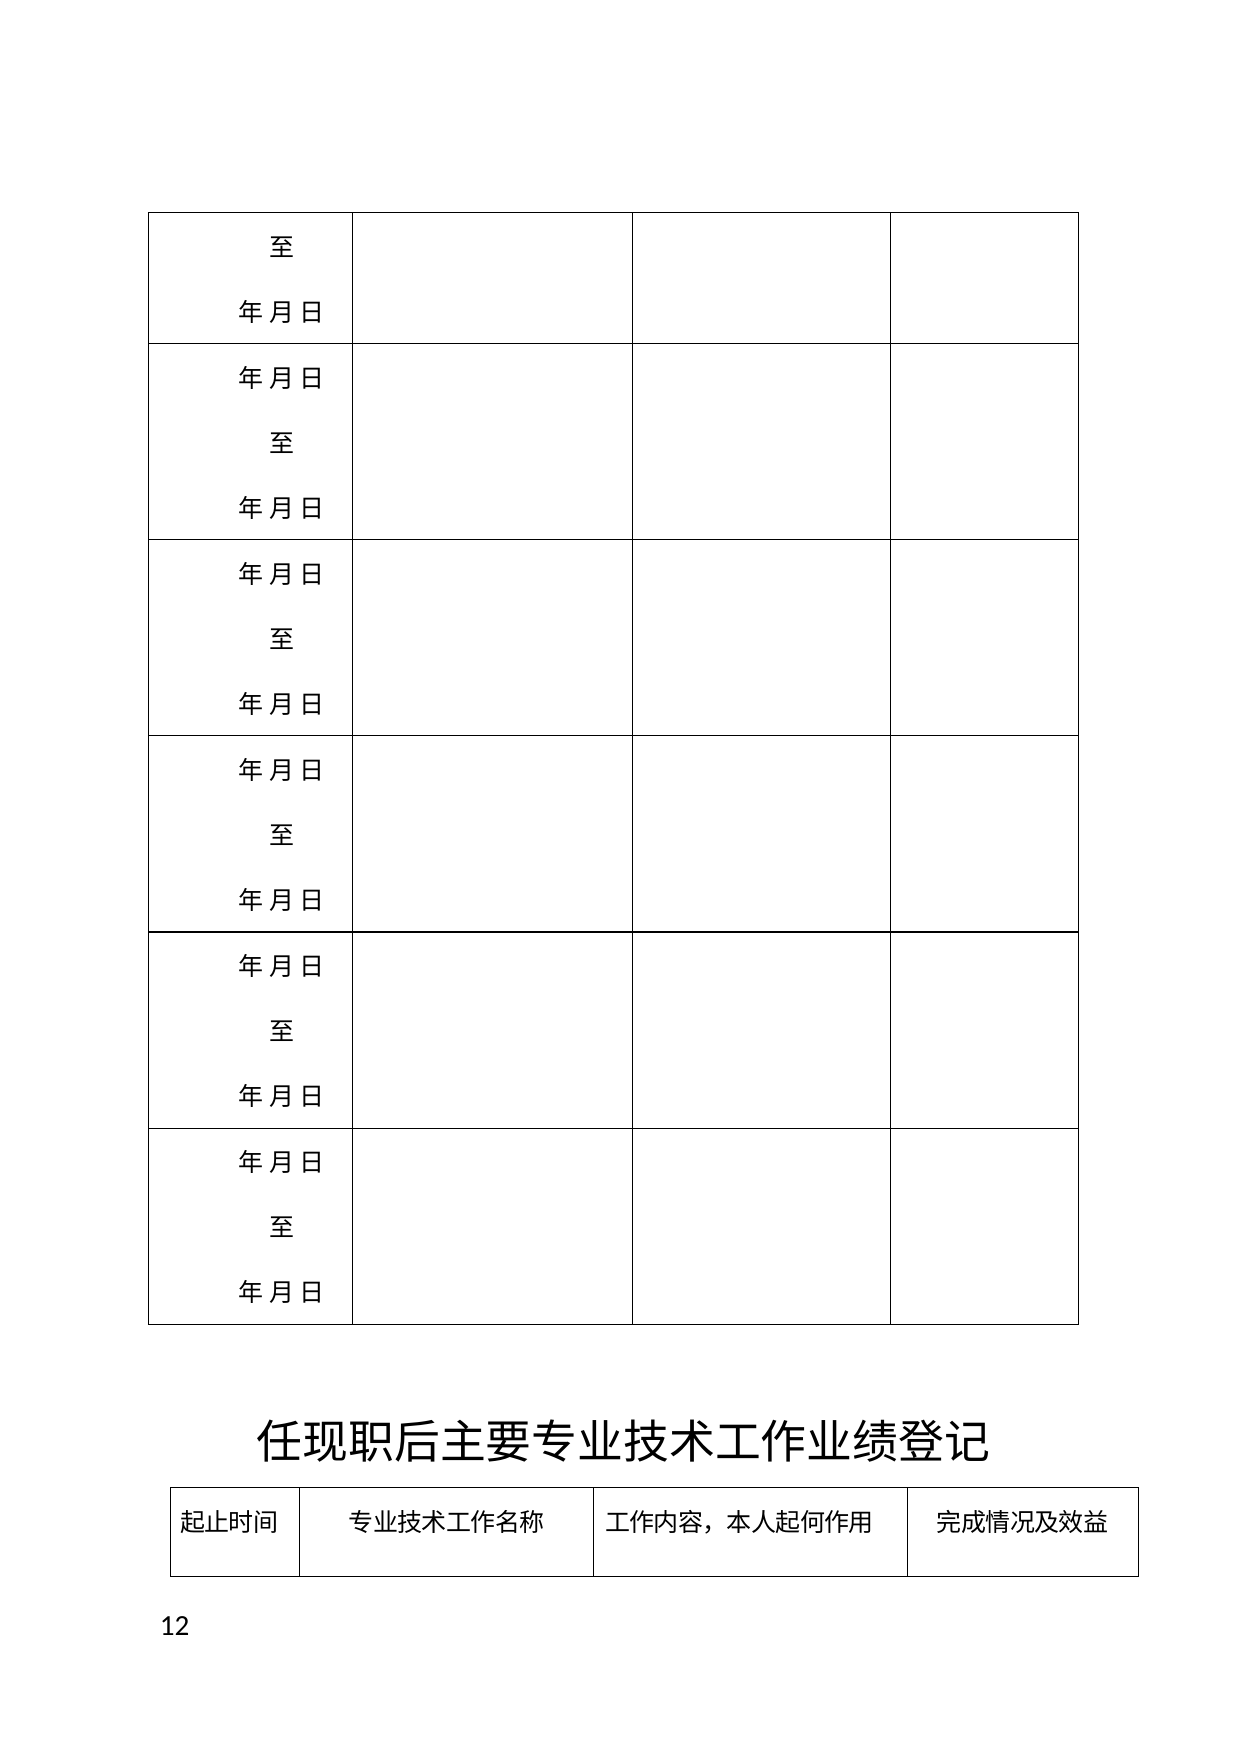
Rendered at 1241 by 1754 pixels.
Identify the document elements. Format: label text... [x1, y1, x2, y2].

table_cell 年 月 日 至 年 月 日 [149, 540, 352, 735]
table_cell [353, 736, 632, 931]
table_cell [891, 213, 1078, 343]
table_cell [633, 540, 890, 735]
text 任现职后主要专业技术工作业绩登记 [159, 1389, 1087, 1487]
table_cell [353, 1129, 632, 1323]
table_cell [891, 933, 1078, 1127]
table_header 起止时间 [171, 1488, 299, 1576]
table_cell [633, 213, 890, 343]
table_header 完成情况及效益 （获何奖励、专利） [908, 1488, 1138, 1576]
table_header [300, 1488, 593, 1576]
table_cell [633, 736, 890, 931]
table_cell [633, 1129, 890, 1323]
table_cell 年 月 日 至 年 月 日 [149, 736, 352, 931]
table_cell [891, 1129, 1078, 1323]
table_cell [891, 540, 1078, 735]
table_cell 年 月 日 至 年 月 日 [149, 933, 352, 1127]
table_cell [353, 540, 632, 735]
table_cell [891, 736, 1078, 931]
table_cell 年 月 日 至 年 月 日 [149, 344, 352, 539]
table_cell 年 月 日 至 年 月 日 [149, 1129, 352, 1323]
table_cell [891, 344, 1078, 539]
table_cell [633, 933, 890, 1127]
table_cell [353, 933, 632, 1127]
table_cell [633, 344, 890, 539]
table_cell 年 月 日 至 年 月 日 [149, 213, 352, 343]
table_cell [353, 344, 632, 539]
table_cell [353, 213, 632, 343]
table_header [594, 1488, 907, 1576]
